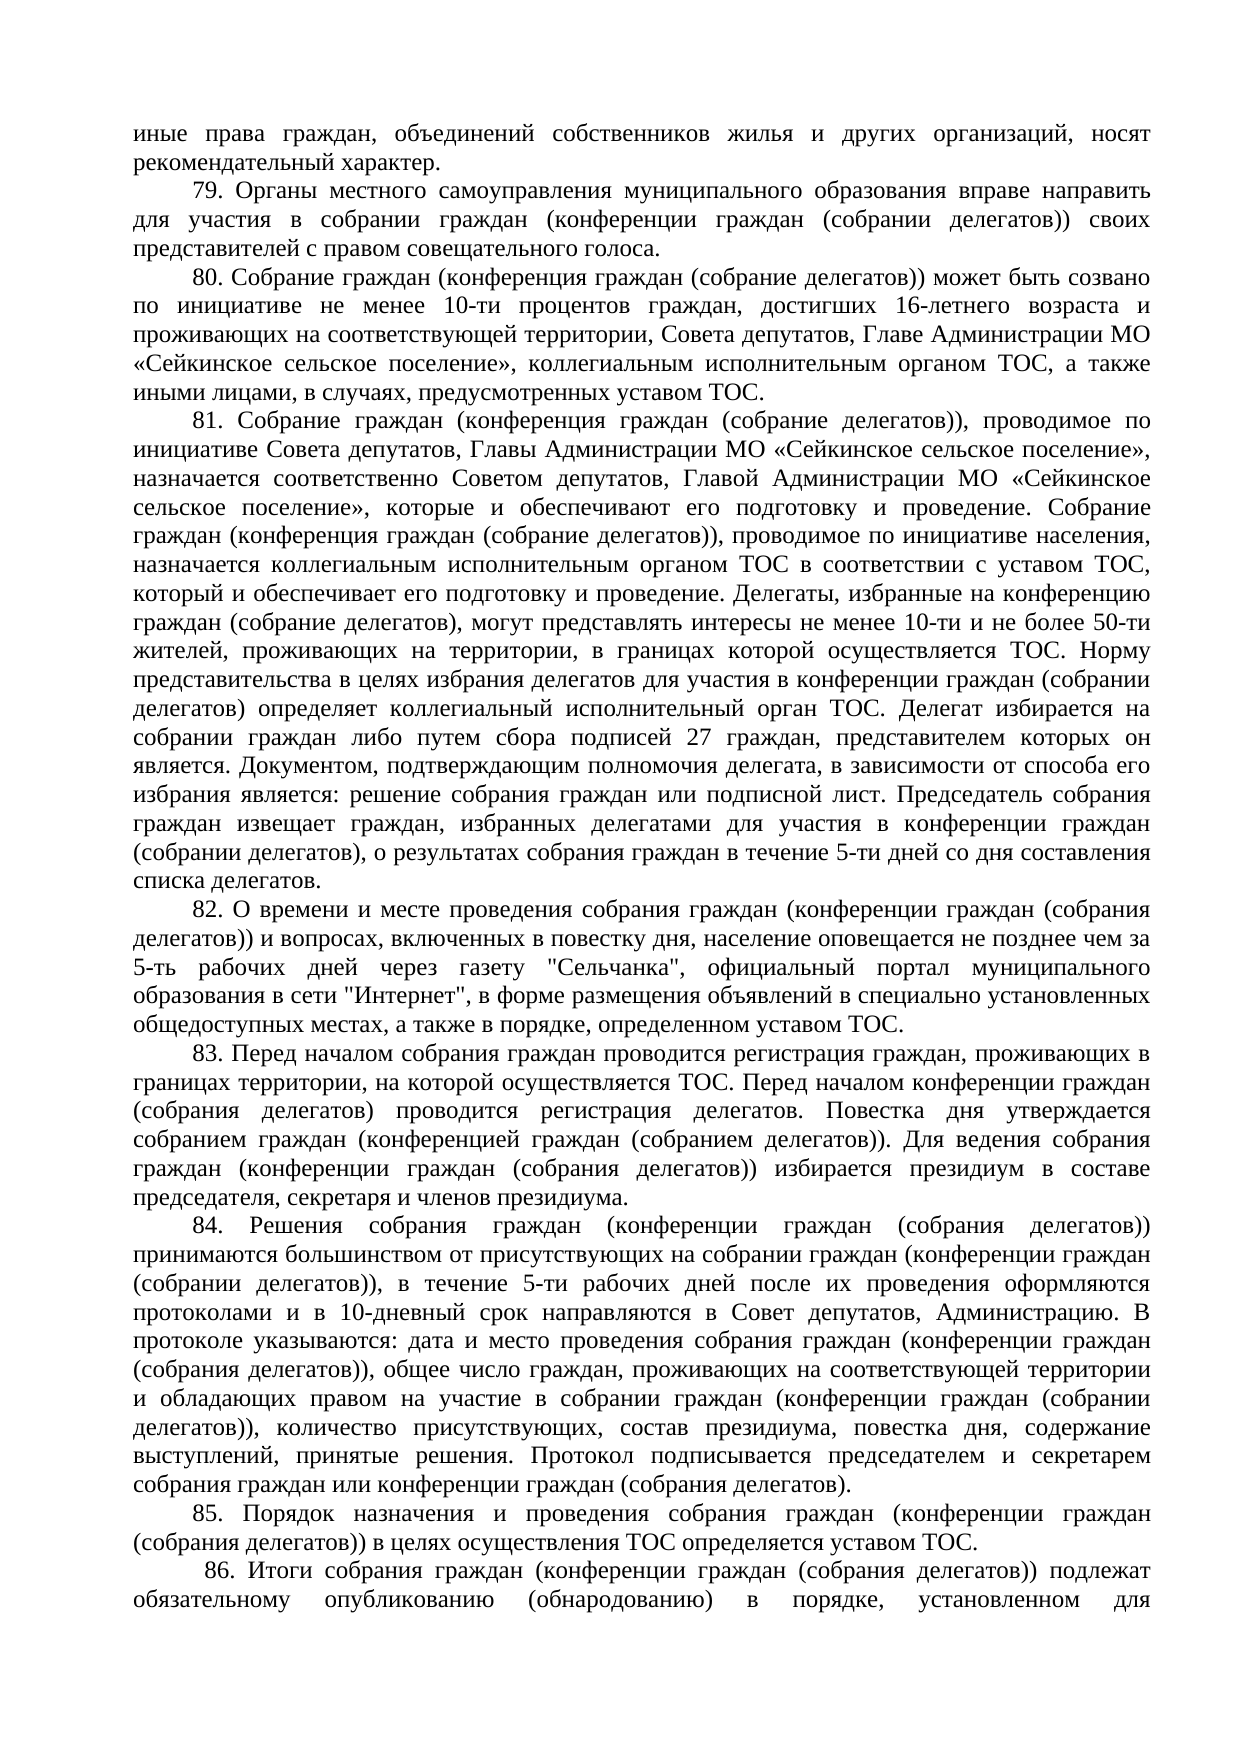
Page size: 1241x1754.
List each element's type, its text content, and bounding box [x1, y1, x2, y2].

text 85. Порядок назначения и проведения собрания граждан (конференции граждан (собрания делегатов)) в целях осуществления ТОС определяется уставом ТОС. [133, 1498, 1152, 1556]
text 83. Перед началом собрания граждан проводится регистрация граждан, проживающих в границах территории, на которой осуществляется ТОС. Перед началом конференции граждан (собрания делегатов) проводится регистрация делегатов. Повестка дня утверждается собранием граждан (конференцией граждан (собранием делегатов)). Для ведения собрания граждан (конференции граждан (собрания делегатов)) избирается президиум в составе председателя, секретаря и членов президиума. [133, 1038, 1152, 1211]
text 80. Собрание граждан (конференция граждан (собрание делегатов)) может быть созвано по инициативе не менее 10-ти процентов граждан, достигших 16-летнего возраста и проживающих на соответствующей территории, Совета депутатов, Главе Администрации МО «Сейкинское сельское поселение», коллегиальным исполнительным органом ТОС, а также иными лицами, в случаях, предусмотренных уставом ТОС. [133, 262, 1152, 406]
text 82. О времени и месте проведения собрания граждан (конференции граждан (собрания делегатов)) и вопросах, включенных в повестку дня, население оповещается не позднее чем за 5-ть рабочих дней через газету "Сельчанка", официальный портал муниципального образования в сети "Интернет", в форме размещения объявлений в специально установленных общедоступных местах, а также в порядке, определенном уставом ТОС. [133, 894, 1152, 1038]
text 81. Собрание граждан (конференция граждан (собрание делегатов)), проводимое по инициативе Совета депутатов, Главы Администрации МО «Сейкинское сельское поселение», назначается соответственно Советом депутатов, Главой Администрации МО «Сейкинское сельское поселение», которые и обеспечивают его подготовку и проведение. Собрание граждан (конференция граждан (собрание делегатов)), проводимое по инициативе населения, назначается коллегиальным исполнительным органом ТОС в соответствии с уставом ТОС, который и обеспечивает его подготовку и проведение. Делегаты, избранные на конференцию граждан (собрание делегатов), могут представлять интересы не менее 10-ти и не более 50-ти жителей, проживающих на территории, в границах которой осуществляется ТОС. Норму представительства в целях избрания делегатов для участия в конференции граждан (собрании делегатов) определяет коллегиальный исполнительный орган ТОС. Делегат избирается на собрании граждан либо путем сбора подписей 27 граждан, представителем которых он является. Документом, подтверждающим полномочия делегата, в зависимости от способа его избрания является: решение собрания граждан или подписной лист. Председатель собрания граждан извещает граждан, избранных делегатами для участия в конференции граждан (собрании делегатов), о результатах собрания граждан в течение 5-ти дней со дня составления списка делегатов. [133, 406, 1152, 894]
text 79. Органы местного самоуправления муниципального образования вправе направить для участия в собрании граждан (конференции граждан (собрании делегатов)) своих представителей с правом совещательного голоса. [133, 176, 1152, 262]
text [133, 1556, 1152, 1613]
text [133, 118, 1152, 176]
text 84. Решения собрания граждан (конференции граждан (собрания делегатов)) принимаются большинством от присутствующих на собрании граждан (конференции граждан (собрании делегатов)), в течение 5-ти рабочих дней после их проведения оформляются протоколами и в 10-дневный срок направляются в Совет депутатов, Администрацию. В протоколе указываются: дата и место проведения собрания граждан (конференции граждан (собрания делегатов)), общее число граждан, проживающих на соответствующей территории и обладающих правом на участие в собрании граждан (конференции граждан (собрании делегатов)), количество присутствующих, состав президиума, повестка дня, содержание выступлений, принятые решения. Протокол подписывается председателем и секретарем собрания граждан или конференции граждан (собрания делегатов). [133, 1211, 1152, 1498]
